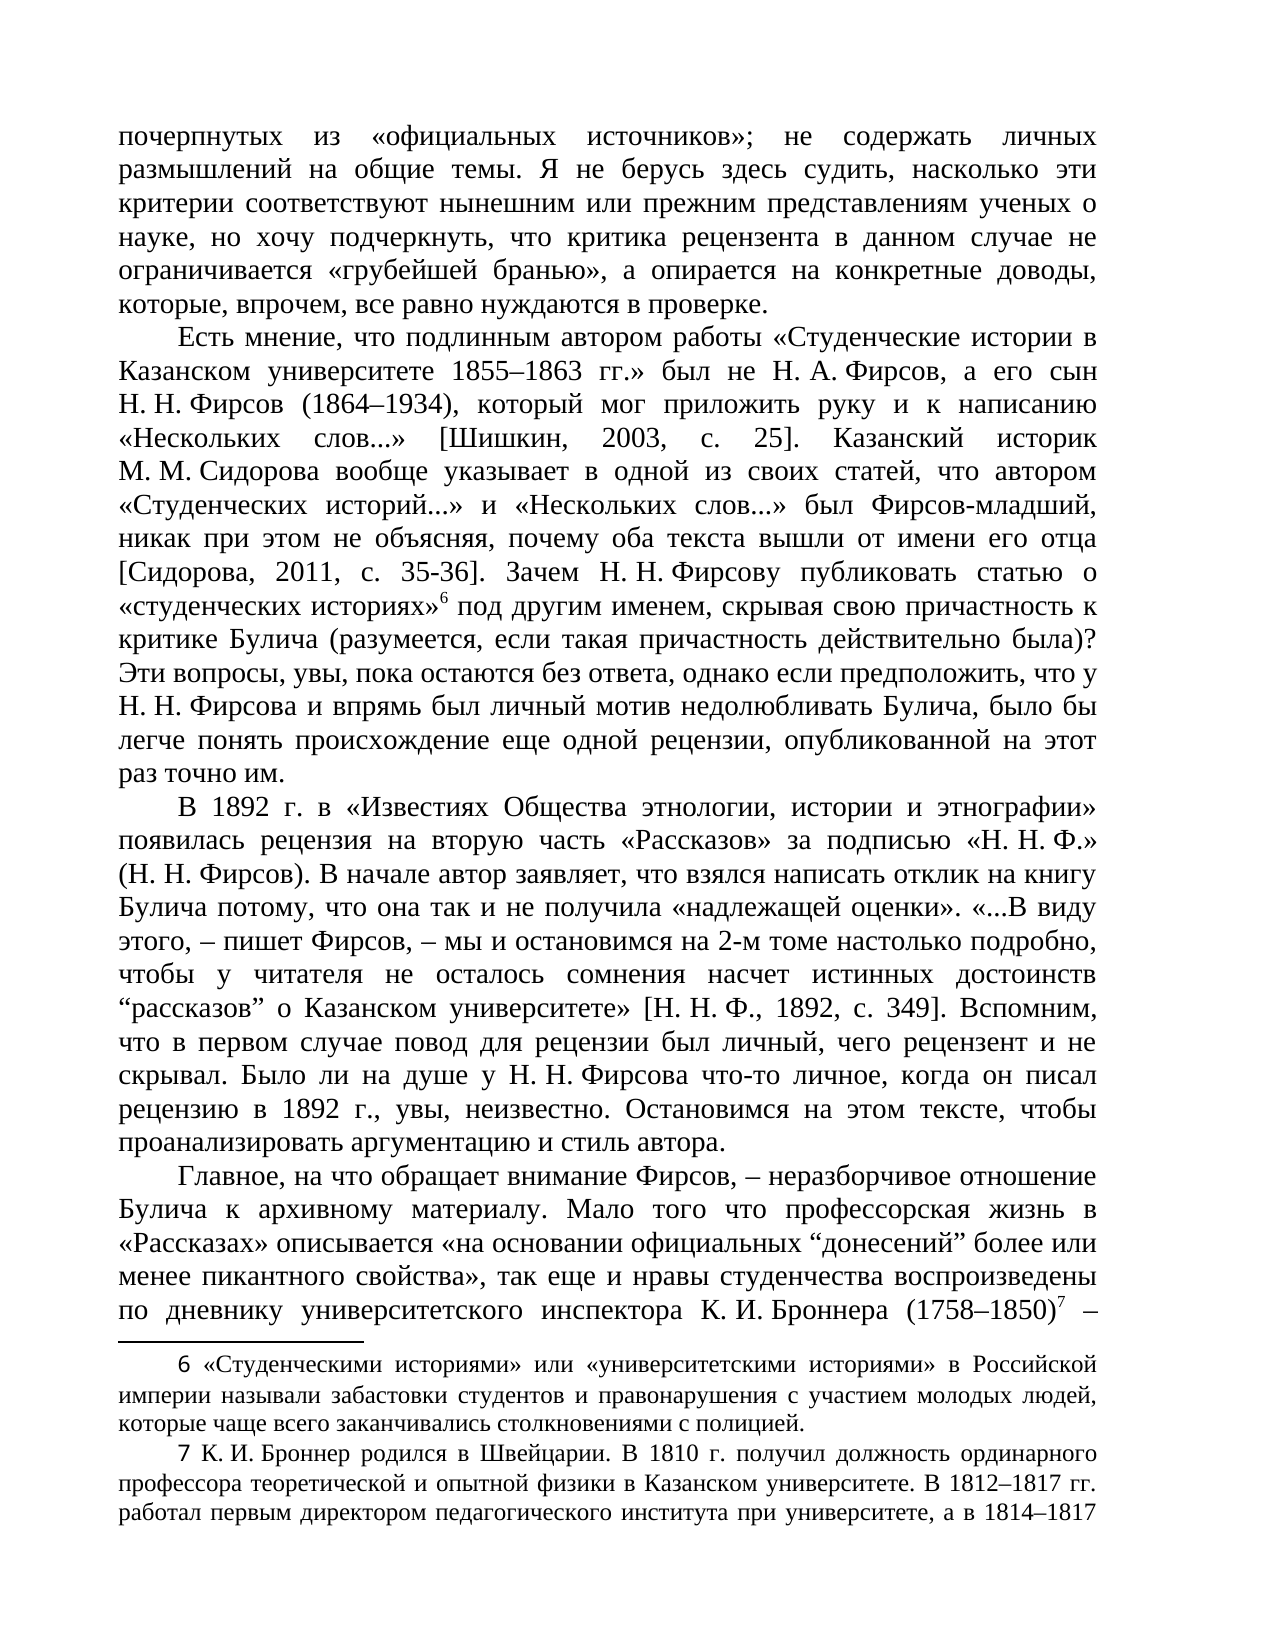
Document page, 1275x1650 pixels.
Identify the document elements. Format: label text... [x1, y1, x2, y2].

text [118, 118, 1098, 319]
text В 1892 г. в «Известиях Общества этнологии, истории и этнографии» появилась рецензия на вторую часть «Рассказов» за подписью «Н. Н. Ф.» (Н. Н. Фирсов). В начале автор заявляет, что взялся написать отклик на книгу Булича потому, что она так и не получила «надлежащей оценки». «...В виду этого, – пишет Фирсов, – мы и остановимся на 2-м томе настолько подробно, чтобы у читателя не осталось сомнения насчет истинных достоинств “рассказов” о Казанском университете» [Н. Н. Ф., 1892, с. 349]. Вспомним, что в первом случае повод для рецензии был личный, чего рецензент и не скрывал. Было ли на душе у Н. Н. Фирсова что-то личное, когда он писал рецензию в 1892 г., увы, неизвестно. Остановимся на этом тексте, чтобы проанализировать аргументацию и стиль автора. [118, 789, 1098, 1158]
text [118, 1158, 1098, 1326]
text Есть мнение, что подлинным автором работы «Студенческие истории в Казанском университете 1855–1863 гг.» был не Н. А. Фирсов, а его сын Н. Н. Фирсов (1864–1934), который мог приложить руку и к написанию «Нескольких слов...» [Шишкин, 2003, с. 25]. Казанский историк М. М. Сидорова вообще указывает в одной из своих статей, что автором «Студенческих историй...» и «Нескольких слов...» был Фирсов-младший, никак при этом не объясняя, почему оба текста вышли от имени его отца [Сидорова, 2011, с. 35-36]. Зачем Н. Н. Фирсову публиковать статью о «студенческих историях» под другим именем, скрывая свою причастность к критике Булича (разумеется, если такая причастность действительно была)? Эти вопросы, увы, пока остаются без ответа, однако если предположить, что у Н. Н. Фирсова и впрямь был личный мотив недолюбливать Булича, было бы легче понять происхождение еще одной рецензии, опубликованной на этот раз точно им. [118, 319, 1098, 789]
